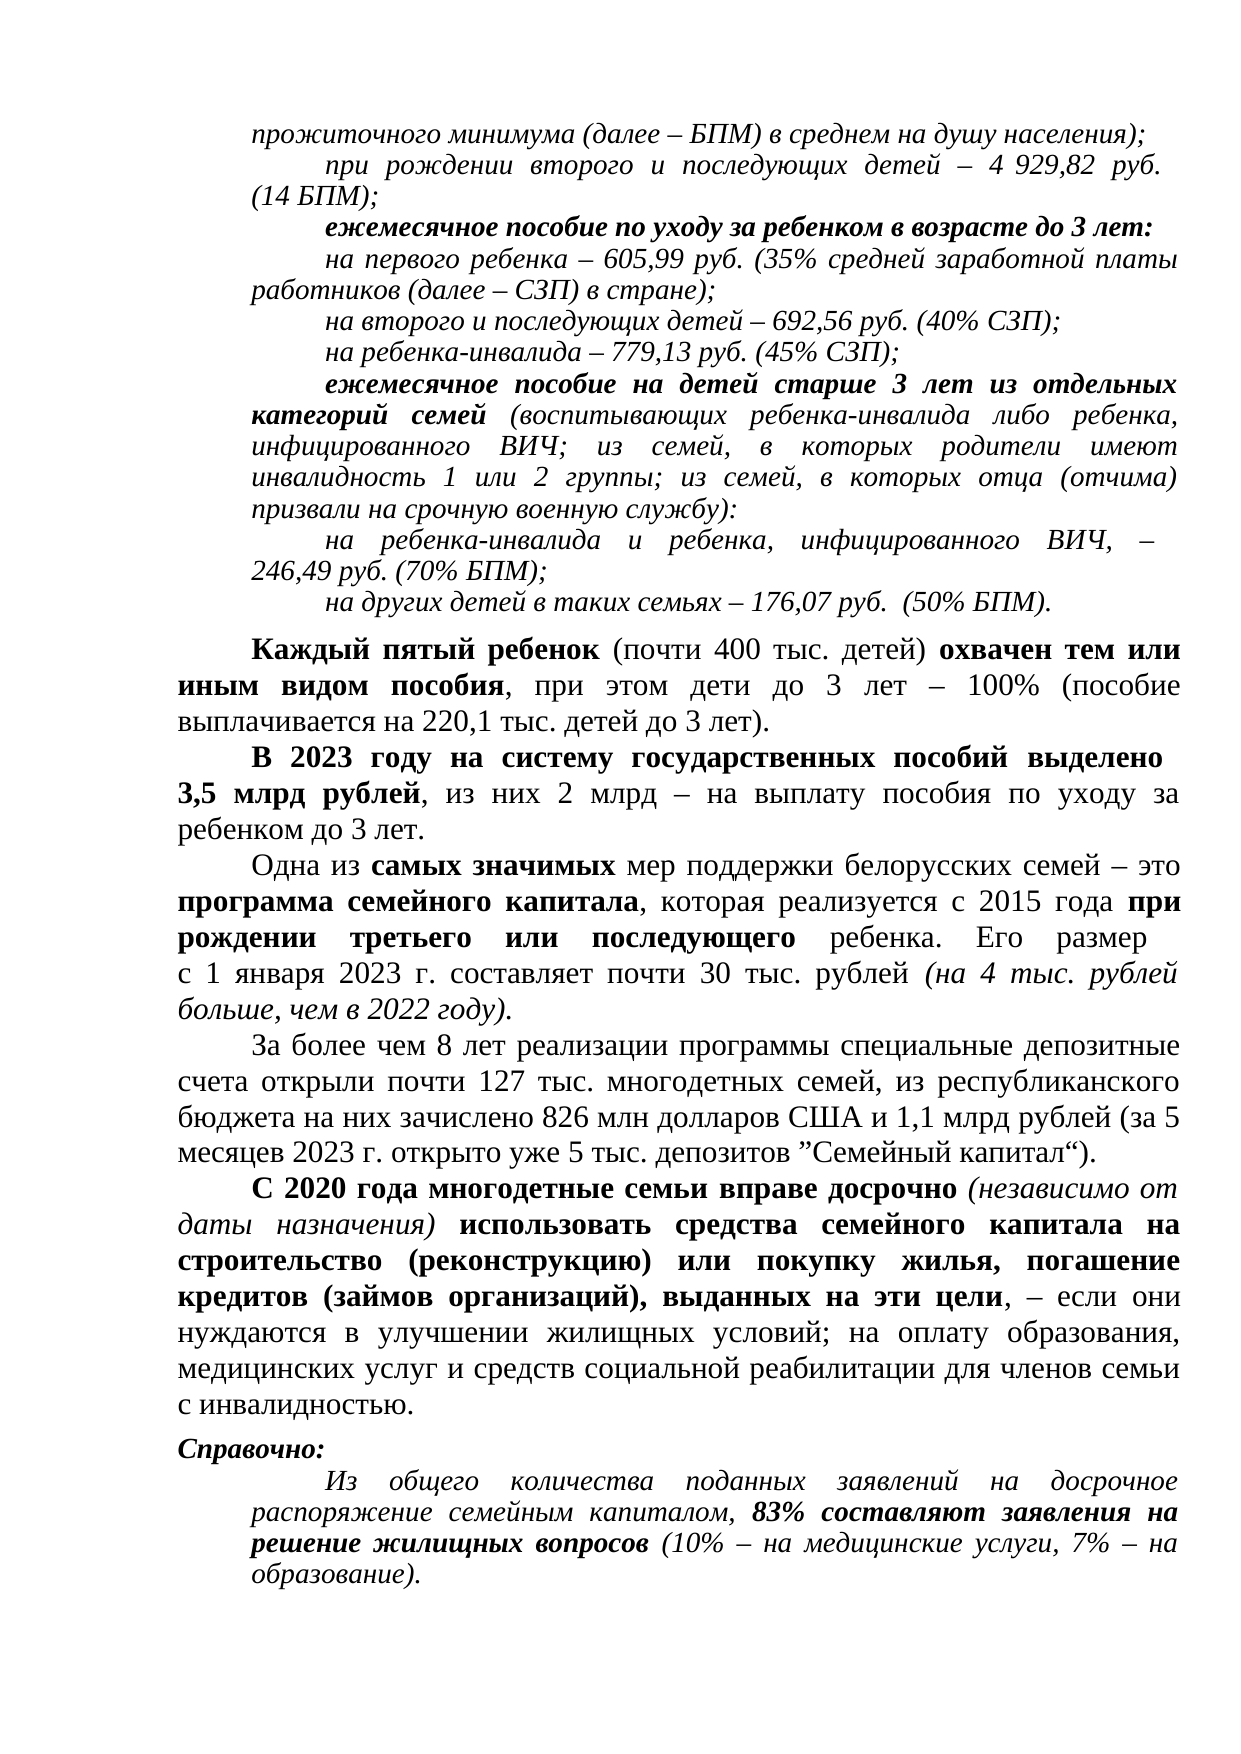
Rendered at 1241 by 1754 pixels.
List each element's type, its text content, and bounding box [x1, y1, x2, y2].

text Одна из самых значимых мер поддержки белорусских семей – это программа семейного капитала, которая реализуется с 2015 года при рождении третьего или последующего ребенка. Его размер с 1 января 2023 г. составляет почти 30 тыс. рублей (на 4 тыс. рублей больше, чем в 2022 году). [177, 846, 1181, 1026]
text ежемесячное пособие на детей старше 3 лет из отдельных категорий семей (воспитывающих ребенка-инвалида либо ребенка, инфицированного ВИЧ; из семей, в которых родители имеют инвалидность 1 или 2 группы; из семей, в которых отца (отчима) призвали на срочную военную службу): [251, 368, 1181, 524]
text Из общего количества поданных заявлений на досрочное распоряжение семейным капиталом, 83% составляют заявления на решение жилищных вопросов (10% – на медицинские услуги, 7% – на образование). [251, 1465, 1181, 1590]
text ежемесячное пособие по уходу за ребенком в возрасте до 3 лет: [251, 212, 1181, 243]
text За более чем 8 лет реализации программы специальные депозитные счета открыли почти 127 тыс. многодетных семей, из республиканского бюджета на них зачислено 826 млн долларов США и 1,1 млрд рублей (за 5 месяцев 2023 г. открыто уже 5 тыс. депозитов ”Семейный капитал“). [177, 1026, 1181, 1170]
text на первого ребенка – 605,99 руб. (35% средней заработной платы работников (далее – СЗП) в стране); [251, 243, 1181, 306]
text при рождении второго и последующих детей – 4 929,82 руб. (14 БПМ); [251, 149, 1181, 212]
text на второго и последующих детей – 692,56 руб. (40% СЗП); [251, 306, 1181, 337]
text Каждый пятый ребенок (почти 400 тыс. детей) охвачен тем или иным видом пособия, при этом дети до 3 лет – 100% (пособие выплачивается на 220,1 тыс. детей до 3 лет). [177, 631, 1181, 738]
text на ребенка-инвалида и ребенка, инфицированного ВИЧ, – 246,49 руб. (70% БПМ); [251, 524, 1181, 587]
text на других детей в таких семьях – 176,07 руб. (50% БПМ). [251, 587, 1181, 618]
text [251, 118, 1181, 149]
text В 2023 году на систему государственных пособий выделено 3,5 млрд рублей, из них 2 млрд – на выплату пособия по уходу за ребенком до 3 лет. [177, 738, 1181, 846]
text на ребенка-инвалида – 779,13 руб. (45% СЗП); [251, 337, 1181, 368]
text С 2020 года многодетные семьи вправе досрочно (независимо от даты назначения) использовать средства семейного капитала на строительство (реконструкцию) или покупку жилья, погашение кредитов (займов организаций), выданных на эти цели, – если они нуждаются в улучшении жилищных условий; на оплату образования, медицинских услуг и средств социальной реабилитации для членов семьи с инвалидностью. [177, 1170, 1181, 1421]
text Справочно: [177, 1434, 1181, 1465]
